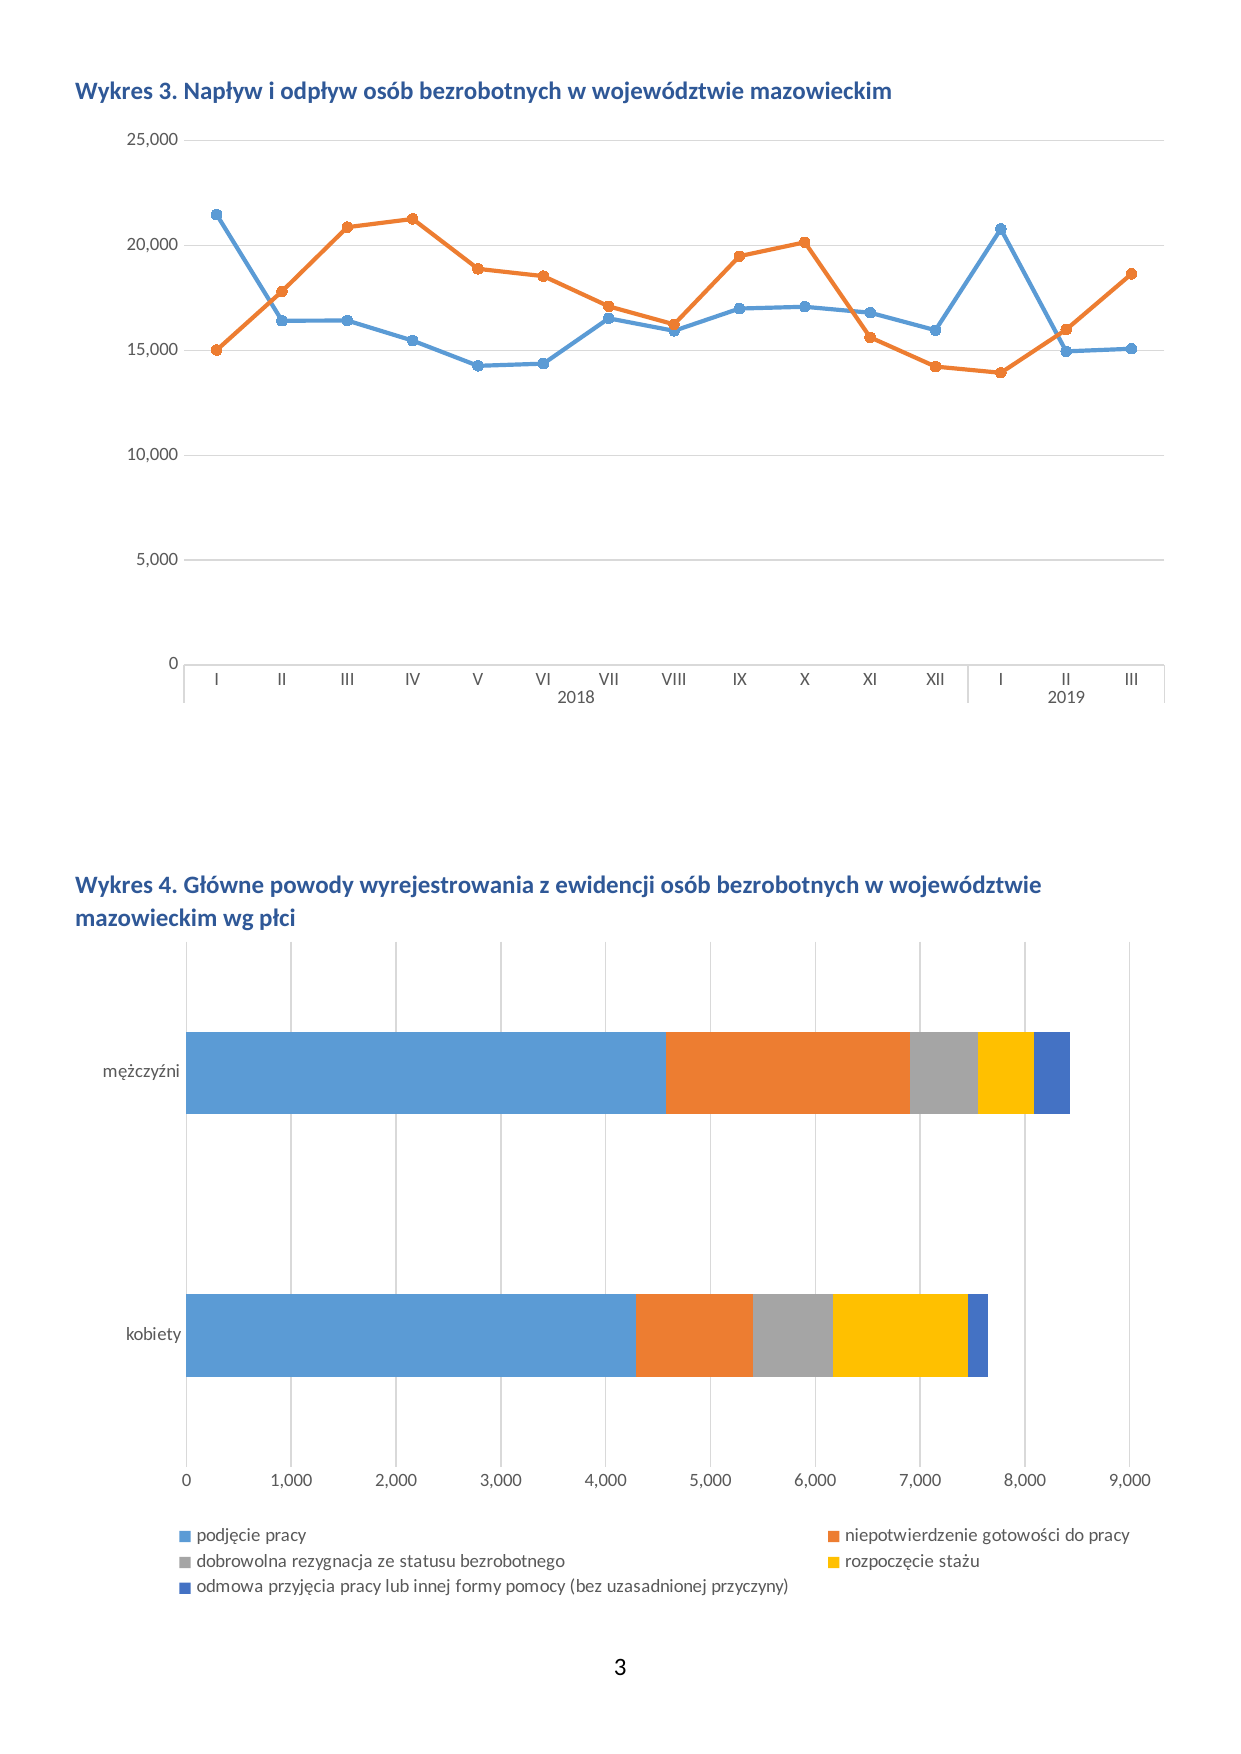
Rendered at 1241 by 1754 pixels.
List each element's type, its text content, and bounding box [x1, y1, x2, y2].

subtitle Wykres 3. Napływ i odpływ osób bezrobotnych w województwie mazowieckim [75, 75, 1165, 107]
subtitle Wykres 4. Główne powody wyrejestrowania z ewidencji osób bezrobotnych w województwie mazowieckim wg płci [75, 869, 1165, 934]
